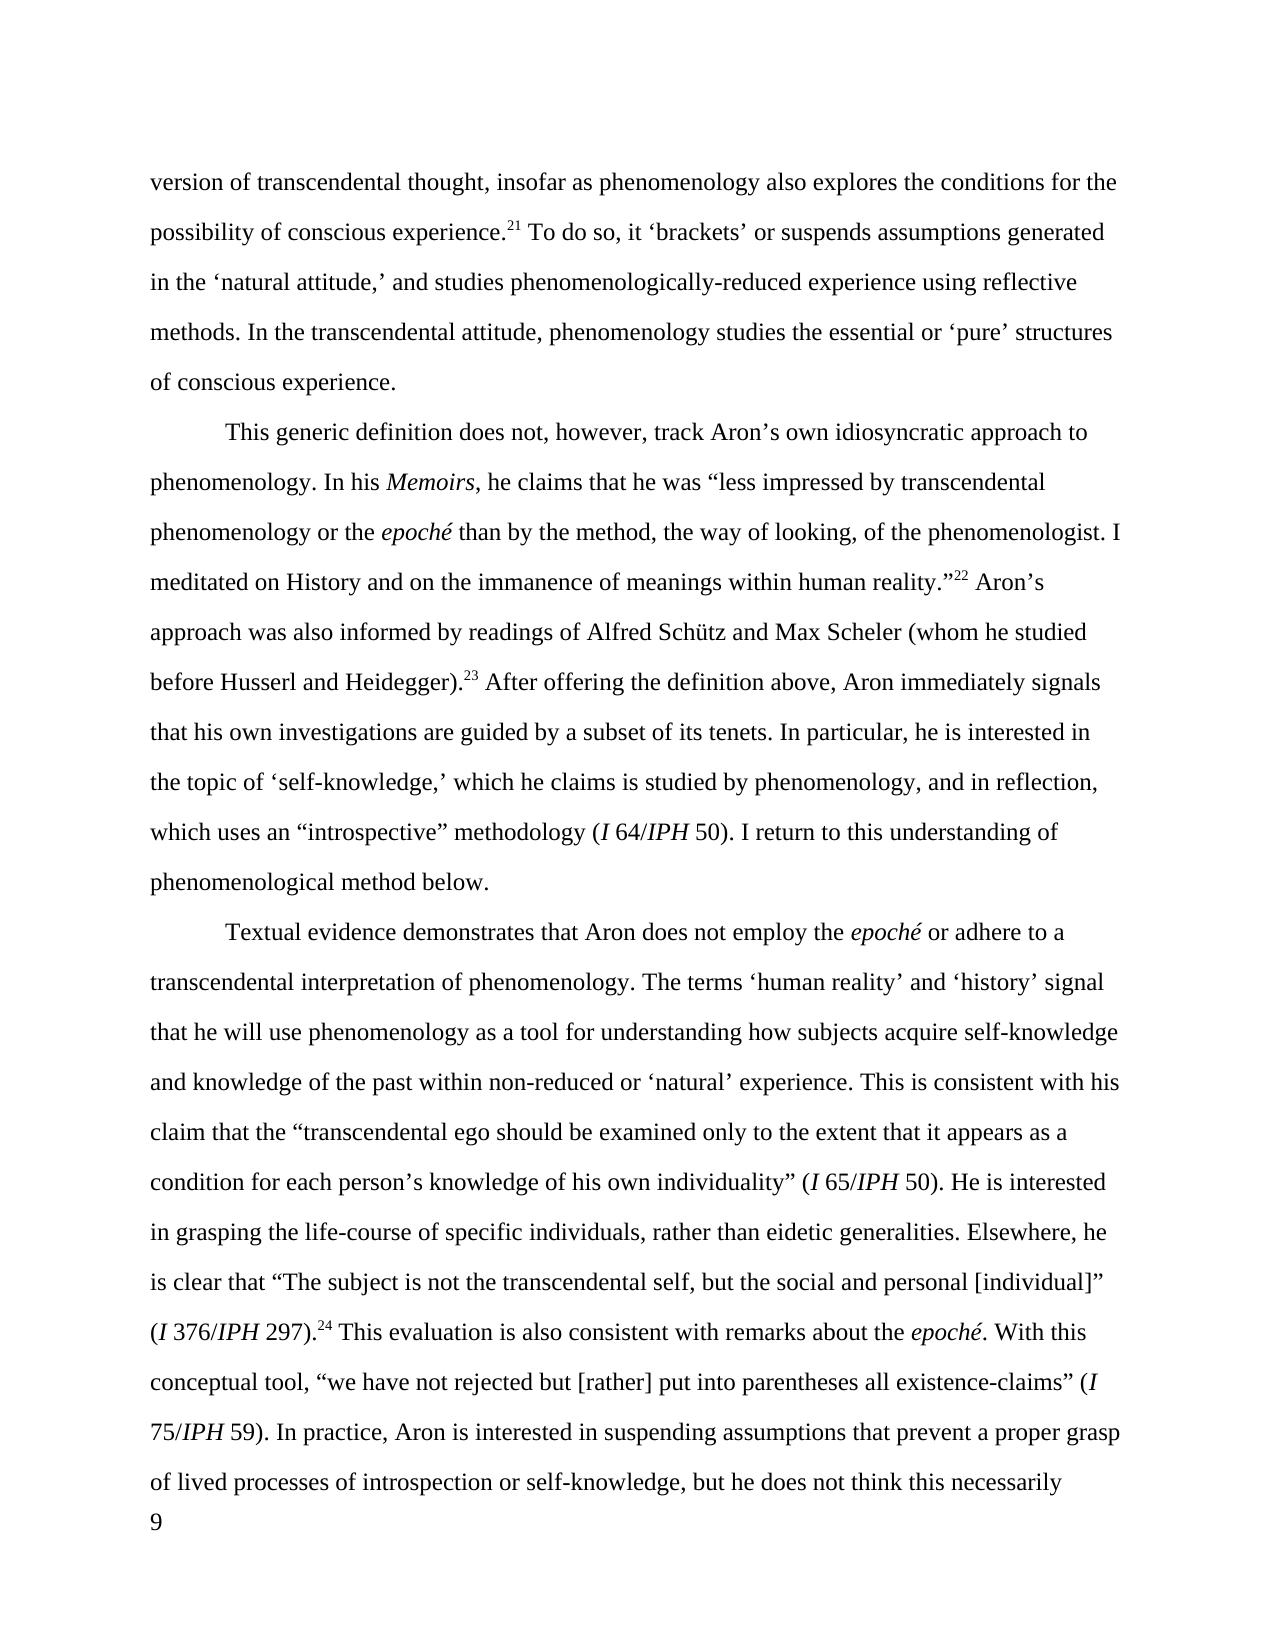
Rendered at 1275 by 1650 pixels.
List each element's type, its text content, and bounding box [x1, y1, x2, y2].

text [150, 150, 1125, 400]
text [150, 900, 1125, 1500]
text This generic definition does not, however, track Aron’s own idiosyncratic approach to phenomenology. In his Memoirs, he claims that he was “less impressed by transcendental phenomenology or the epoché than by the method, the way of looking, of the phenomenologist. I meditated on History and on the immanence of meanings within human reality.” Aron’s approach was also informed by readings of Alfred Schütz and Max Scheler (whom he studied before Husserl and Heidegger). After offering the definition above, Aron immediately signals that his own investigations are guided by a subset of its tenets. In particular, he is interested in the topic of ‘self-knowledge,’ which he claims is studied by phenomenology, and in reflection, which uses an “introspective” methodology (I 64/IPH 50). I return to this understanding of phenomenological method below. [150, 400, 1125, 900]
